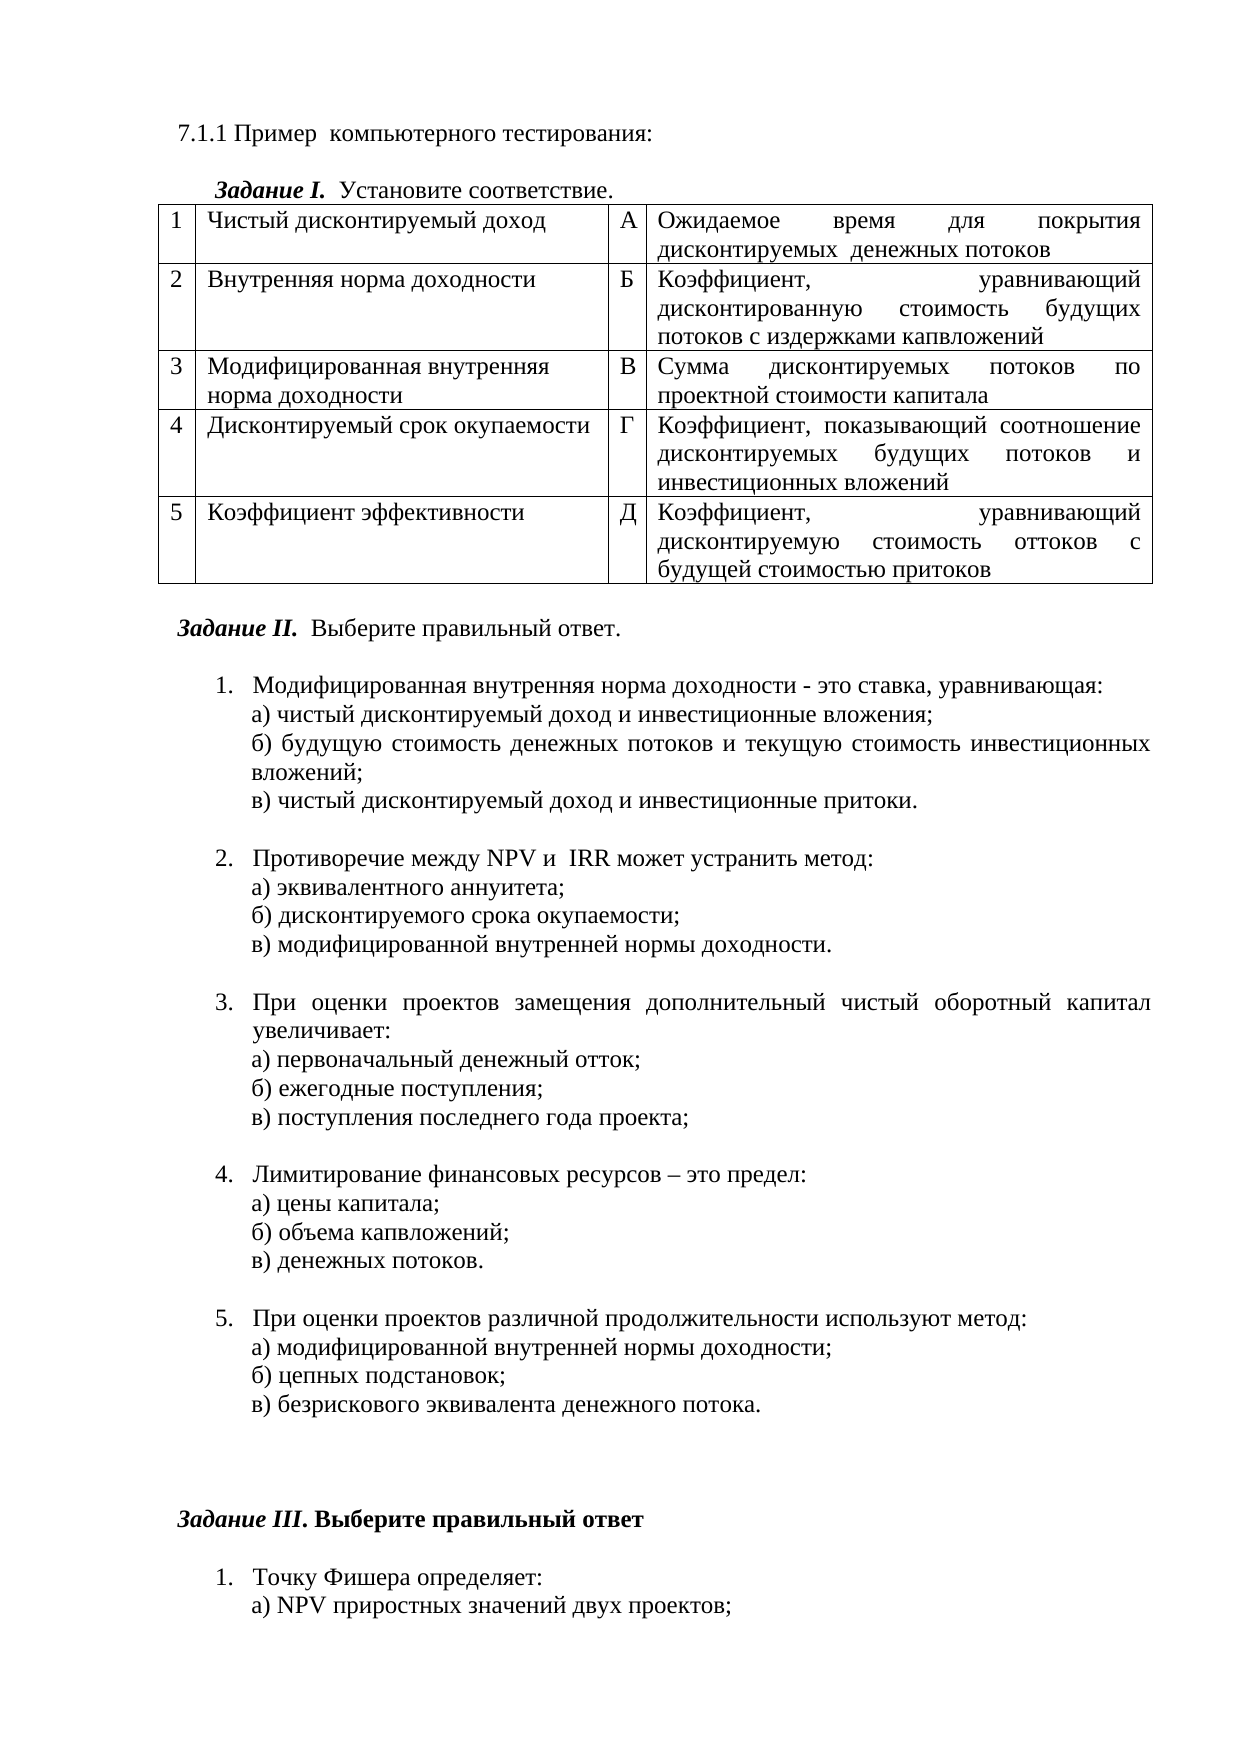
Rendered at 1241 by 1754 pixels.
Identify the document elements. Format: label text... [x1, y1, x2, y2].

table_header А [609, 205, 646, 263]
list При оценки проектов различной продолжительности используют метод: [215, 1303, 1152, 1332]
text в) модифицированной внутренней нормы доходности. [177, 929, 1152, 958]
text в) поступления последнего года проекта; [215, 1102, 1152, 1131]
table_cell Коэффициент, уравнивающий дисконтированную стоимость будущих потоков с издержками капвложений [647, 264, 1152, 350]
table_cell Коэффициент эффективности [196, 497, 608, 583]
text а) первоначальный денежный отток; [215, 1044, 1152, 1073]
text в) чистый дисконтируемый доход и инвестиционные притоки. [177, 786, 1152, 814]
table_cell Внутренняя норма доходности [196, 264, 608, 350]
list При оценки проектов замещения дополнительный чистый оборотный капитал увеличивает: [215, 987, 1152, 1044]
table_cell Д [609, 497, 646, 583]
text а) чистый дисконтируемый доход и инвестиционные вложения; [177, 699, 1152, 728]
text Задание III. Выберите правильный ответ [177, 1504, 1152, 1533]
table_header Чистый дисконтируемый доход [196, 205, 608, 263]
text а) модифицированной внутренней нормы доходности; [177, 1332, 1152, 1361]
text Задание I. Установите соответствие. [215, 176, 1152, 204]
text в) денежных потоков. [177, 1246, 1152, 1274]
table_header Ожидаемое время для покрытия дисконтируемых денежных потоков [647, 205, 1152, 263]
table_cell Б [609, 264, 646, 350]
table_header 1 [159, 205, 195, 263]
table_cell 4 [159, 410, 195, 496]
text в) безрискового эквивалента денежного потока. [177, 1389, 1152, 1418]
table_cell Коэффициент, показывающий соотношение дисконтируемых будущих потоков и инвестиционных вложений [647, 410, 1152, 496]
table_cell 3 [159, 351, 195, 409]
text а) цены капитала; [177, 1188, 1152, 1217]
list Модифицированная внутренняя норма доходности - это ставка, уравнивающая: [215, 671, 1152, 699]
table_cell В [609, 351, 646, 409]
text б) объема капвложений; [177, 1217, 1152, 1246]
table_cell Коэффициент, уравнивающий дисконтируемую стоимость оттоков с будущей стоимостью притоков [647, 497, 1152, 583]
table_cell 5 [159, 497, 195, 583]
list Лимитирование финансовых ресурсов – это предел: [215, 1159, 1152, 1188]
table_cell 2 [159, 264, 195, 350]
text а) эквивалентного аннуитета; [177, 872, 1152, 901]
text б) ежегодные поступления; [215, 1073, 1152, 1102]
table_cell Г [609, 410, 646, 496]
text б) цепных подстановок; [177, 1361, 1152, 1389]
table_cell Сумма дисконтируемых потоков по проектной стоимости капитала [647, 351, 1152, 409]
text б) дисконтируемого срока окупаемости; [177, 901, 1152, 929]
text Задание II. Выберите правильный ответ. [177, 613, 1152, 642]
text а) NPV приростных значений двух проектов; [251, 1591, 1152, 1619]
list Противоречие между NPV и IRR может устранить метод: [215, 843, 1152, 872]
table_cell Дисконтируемый срок окупаемости [196, 410, 608, 496]
table_cell Модифицированная внутренняя норма доходности [196, 351, 608, 409]
text 7.1.1 Пример компьютерного тестирования: [177, 118, 1152, 147]
text б) будущую стоимость денежных потоков и текущую стоимость инвестиционных вложений; [251, 728, 1152, 786]
list Точку Фишера определяет: [215, 1562, 1152, 1591]
